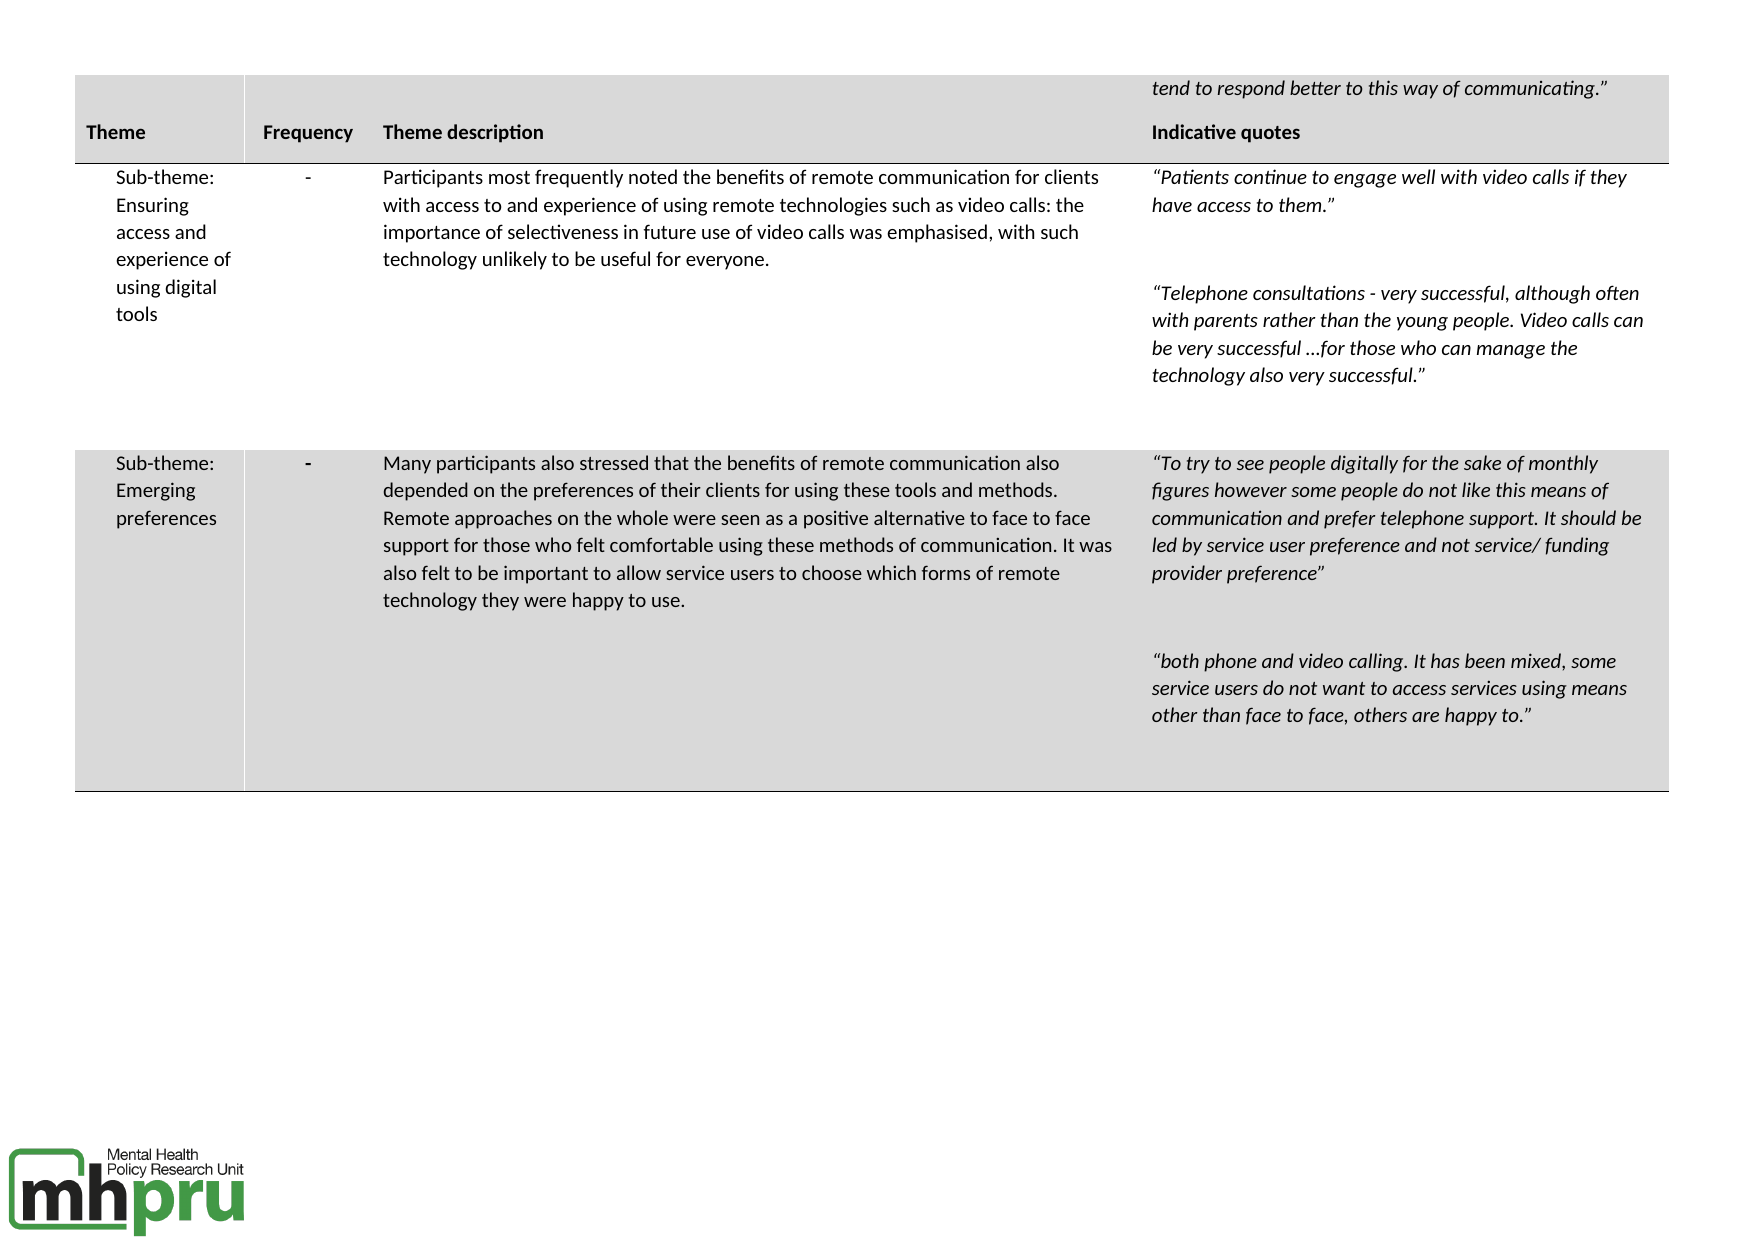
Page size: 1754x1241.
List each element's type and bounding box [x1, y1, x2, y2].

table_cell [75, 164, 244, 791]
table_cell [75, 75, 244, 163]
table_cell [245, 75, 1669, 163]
picture [8, 1146, 246, 1240]
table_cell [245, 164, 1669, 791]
